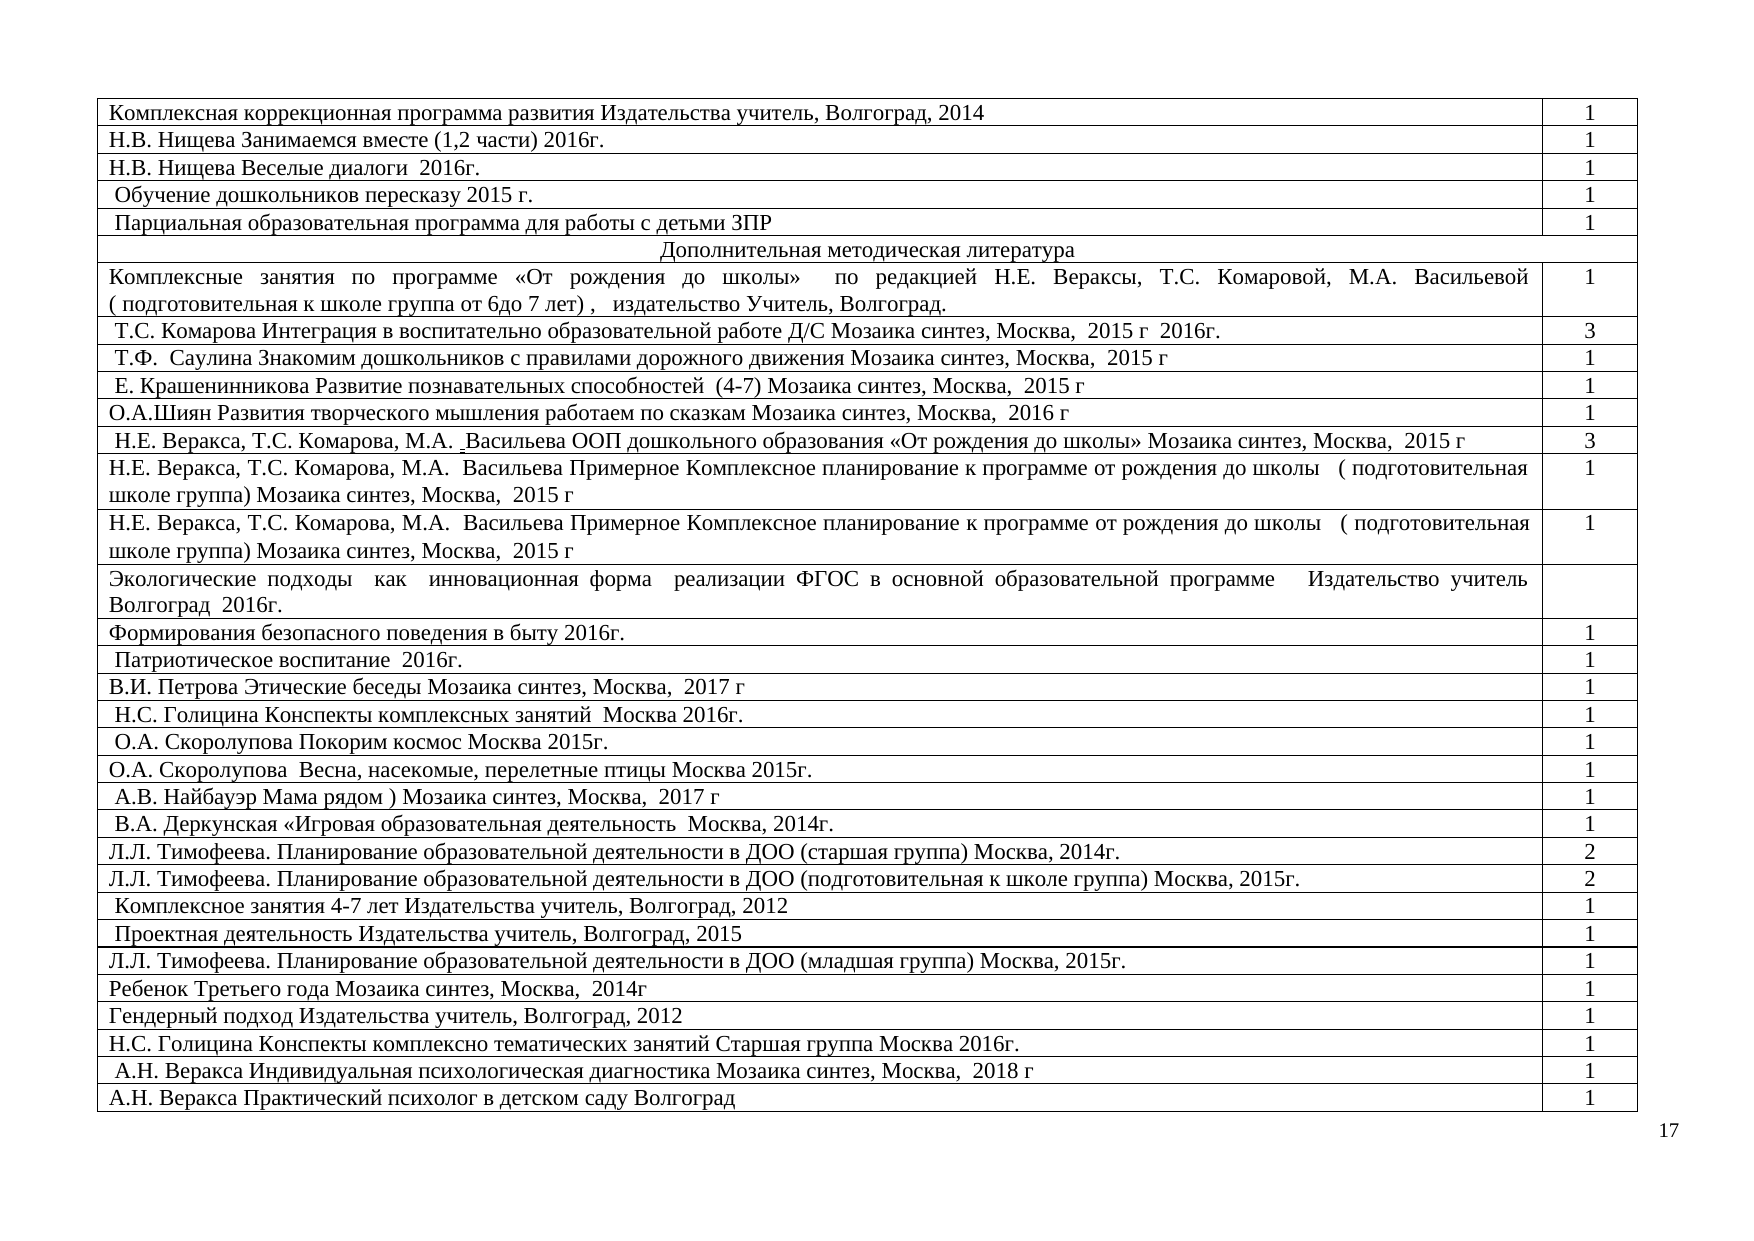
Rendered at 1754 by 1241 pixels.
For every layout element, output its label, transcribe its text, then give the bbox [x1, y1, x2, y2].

table_cell 1 [1543, 783, 1637, 809]
table_cell Парциальная образовательная программа для работы с детьми ЗПР [98, 209, 1542, 235]
table_cell Н.С. Голицина Конспекты комплексно тематических занятий Старшая группа Москва 2016г. [98, 1030, 1542, 1056]
table_cell А.В. Найбауэр Мама рядом ) Мозаика синтез, Москва, 2017 г [98, 783, 1542, 809]
table_cell 1 [1543, 1084, 1637, 1111]
table_cell Дополнительная методическая литература [98, 236, 1637, 262]
table_cell 1 [1543, 510, 1637, 564]
table_cell 1 [1543, 345, 1637, 371]
table_cell 1 [1543, 154, 1637, 180]
table_cell 1 [1543, 728, 1637, 754]
table_cell [1543, 565, 1637, 618]
table_cell Л.Л. Тимофеева. Планирование образовательной деятельности в ДОО (старшая группа) Москва, 2014г. [98, 838, 1542, 864]
table_cell 1 [1543, 975, 1637, 1001]
table_cell 1 [1543, 399, 1637, 426]
table_cell Н.Е. Веракса, Т.С. Комарова, М.А. Васильева ООП дошкольного образования «От рождения до школы» Мозаика синтез, Москва, 2015 г [98, 427, 1542, 453]
table_cell Формирования безопасного поведения в быту 2016г. [98, 619, 1542, 645]
table_cell А.Н. Веракса Индивидуальная психологическая диагностика Мозаика синтез, Москва, 2018 г [98, 1057, 1542, 1083]
table_cell 1 [1543, 454, 1637, 508]
table_cell 1 [1543, 948, 1637, 974]
table_cell Е. Крашенинникова Развитие познавательных способностей (4-7) Мозаика синтез, Москва, 2015 г [98, 372, 1542, 398]
table_cell О.А. Скоролупова Покорим космос Москва 2015г. [98, 728, 1542, 754]
table_cell Н.С. Голицина Конспекты комплексных занятий Москва 2016г. [98, 701, 1542, 727]
table_cell 1 [1543, 181, 1637, 207]
table_cell 3 [1543, 317, 1637, 343]
table_cell О.А. Скоролупова Весна, насекомые, перелетные птицы Москва 2015г. [98, 756, 1542, 782]
table_cell Н.В. Нищева Занимаемся вместе (1,2 части) 2016г. [98, 126, 1542, 153]
table_cell Гендерный подход Издательства учитель, Волгоград, 2012 [98, 1002, 1542, 1028]
table_cell 1 [1543, 674, 1637, 700]
table_cell 1 [1543, 1057, 1637, 1083]
table_cell Комплексные занятия по программе «От рождения до школы» по редакцией Н.Е. Вераксы, Т.С. Комаровой, М.А. Васильевой ( подготовительная к школе группа от 6до 7 лет) , издательство Учитель, Волгоград. [98, 263, 1542, 316]
table_cell 2 [1543, 865, 1637, 892]
table_cell Комплексная коррекционная программа развития Издательства учитель, Волгоград, 2014 [98, 99, 1542, 125]
table_cell 1 [1543, 619, 1637, 645]
table_cell Комплексное занятия 4-7 лет Издательства учитель, Волгоград, 2012 [98, 893, 1542, 919]
table_cell 1 [1543, 893, 1637, 919]
table_cell А.Н. Веракса Практический психолог в детском саду Волгоград [98, 1084, 1542, 1111]
table_cell Экологические подходы как инновационная форма реализации ФГОС в основной образовательной программе Издательство учитель Волгоград 2016г. [98, 565, 1542, 618]
table_cell 1 [1543, 99, 1637, 125]
table_cell 1 [1543, 126, 1637, 153]
table_cell В.И. Петрова Этические беседы Мозаика синтез, Москва, 2017 г [98, 674, 1542, 700]
table_cell Л.Л. Тимофеева. Планирование образовательной деятельности в ДОО (младшая группа) Москва, 2015г. [98, 948, 1542, 974]
table_cell 1 [1543, 209, 1637, 235]
table_cell О.А.Шиян Развития творческого мышления работаем по сказкам Мозаика синтез, Москва, 2016 г [98, 399, 1542, 426]
table_cell 1 [1543, 1002, 1637, 1028]
table_cell Обучение дошкольников пересказу 2015 г. [98, 181, 1542, 207]
table_cell 1 [1543, 756, 1637, 782]
table_cell 1 [1543, 646, 1637, 672]
table_cell Н.В. Нищева Веселые диалоги 2016г. [98, 154, 1542, 180]
table_cell 2 [1543, 838, 1637, 864]
table_cell 3 [1543, 427, 1637, 453]
table_cell 1 [1543, 1030, 1637, 1056]
table_cell Т.Ф. Саулина Знакомим дошкольников с правилами дорожного движения Мозаика синтез, Москва, 2015 г [98, 345, 1542, 371]
table_cell 1 [1543, 920, 1637, 946]
table_cell Патриотическое воспитание 2016г. [98, 646, 1542, 672]
table_cell 1 [1543, 372, 1637, 398]
table_cell Н.Е. Веракса, Т.С. Комарова, М.А. Васильева Примерное Комплексное планирование к программе от рождения до школы ( подготовительная школе группа) Мозаика синтез, Москва, 2015 г [98, 510, 1542, 564]
table_cell Т.С. Комарова Интеграция в воспитательно образовательной работе Д/С Мозаика синтез, Москва, 2015 г 2016г. [98, 317, 1542, 343]
table_cell Н.Е. Веракса, Т.С. Комарова, М.А. Васильева Примерное Комплексное планирование к программе от рождения до школы ( подготовительная школе группа) Мозаика синтез, Москва, 2015 г [98, 454, 1542, 508]
table_cell 1 [1543, 701, 1637, 727]
table_cell 1 [1543, 263, 1637, 316]
table_cell Ребенок Третьего года Мозаика синтез, Москва, 2014г [98, 975, 1542, 1001]
table_cell Л.Л. Тимофеева. Планирование образовательной деятельности в ДОО (подготовительная к школе группа) Москва, 2015г. [98, 865, 1542, 892]
table_cell 1 [1543, 810, 1637, 837]
table_cell Проектная деятельность Издательства учитель, Волгоград, 2015 [98, 920, 1542, 946]
table_cell В.А. Деркунская «Игровая образовательная деятельность Москва, 2014г. [98, 810, 1542, 837]
